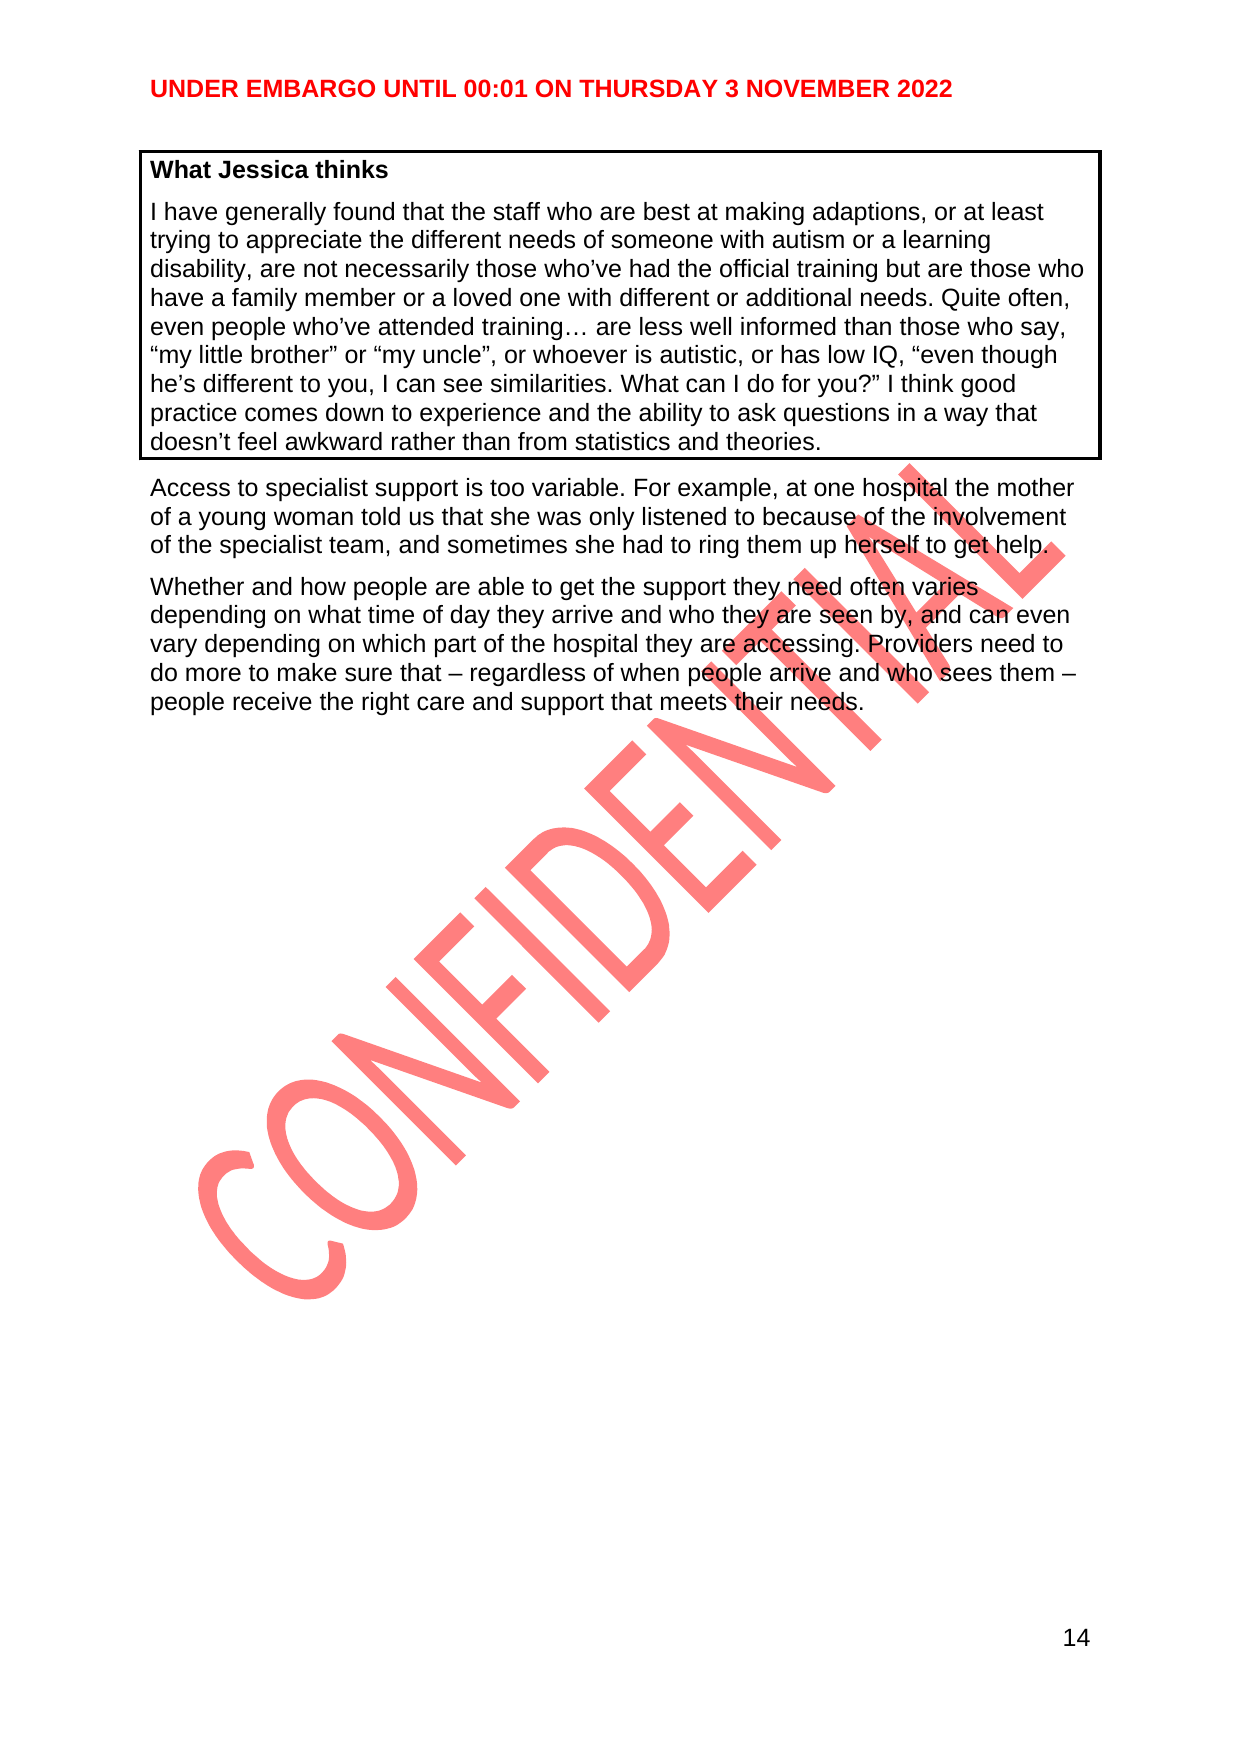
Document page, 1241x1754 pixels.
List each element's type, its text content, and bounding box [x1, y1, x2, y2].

text Whether and how people are able to get the support they need often varies depending on what time of day they arrive and who they are seen by, and can even vary depending on which part of the hospital they are accessing. Providers need to do more to make sure that – regardless of when people arrive and who sees them – people receive the right care and support that meets their needs. [150, 572, 1090, 715]
text Access to specialist support is too variable. For example, at one hospital the mother of a young woman told us that she was only listened to because of the involvement of the specialist team, and sometimes she had to ring them up herself to get help. [150, 473, 1090, 559]
text I have generally found that the staff who are best at making adaptions, or at least trying to appreciate the different needs of someone with autism or a learning disability, are not necessarily those who’ve had the official training but are those who have a family member or a loved one with different or additional needs. Quite often, even people who’ve attended training… are less well informed than those who say, “my little brother” or “my uncle”, or whoever is autistic, or has low IQ, “even though he’s different to you, I can see similarities. What can I do for you?” I think good practice comes down to experience and the ability to ask questions in a way that doesn’t feel awkward rather than from statistics and theories. [142, 191, 1098, 457]
text What Jessica thinks [142, 153, 1098, 184]
